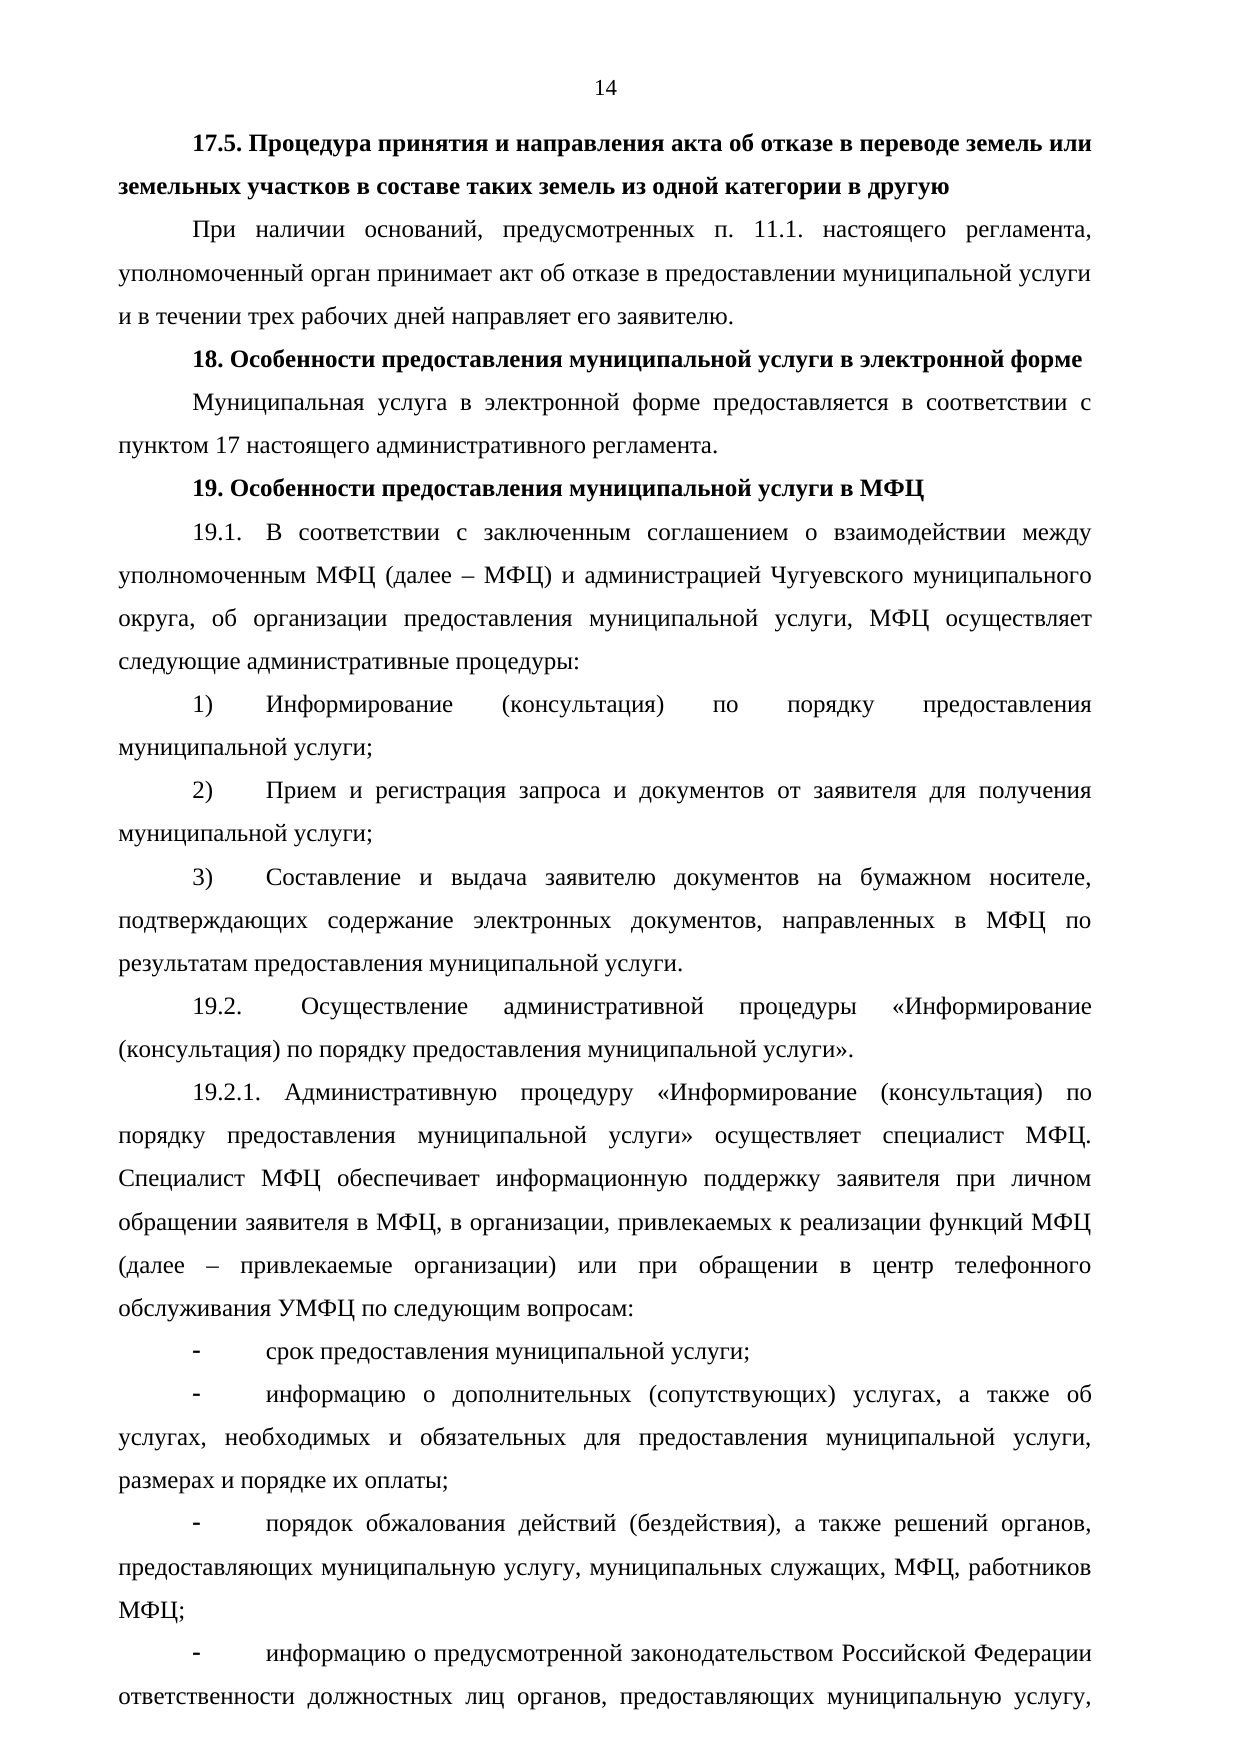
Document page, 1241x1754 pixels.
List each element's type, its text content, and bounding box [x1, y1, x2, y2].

list порядок обжалования действий (бездействия), а также решений органов, предоставляющих муниципальную услугу, муниципальных служащих, МФЦ, работников МФЦ; [118, 1508, 1092, 1623]
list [118, 1638, 1092, 1710]
text 19. Особенности предоставления муниципальной услуги в МФЦ [118, 473, 1092, 502]
list Осуществление административной процедуры «Информирование (консультация) по порядку предоставления муниципальной услуги». [118, 991, 1092, 1063]
text 18. Особенности предоставления муниципальной услуги в электронной форме [118, 344, 1092, 373]
list информацию о дополнительных (сопутствующих) услугах, а также об услугах, необходимых и обязательных для предоставления муниципальной услуги, размерах и порядке их оплаты; [118, 1379, 1092, 1494]
text 17.5. Процедура принятия и направления акта об отказе в переводе земель или земельных участков в составе таких земель из одной категории в другую [118, 128, 1092, 200]
list В соответствии с заключенным соглашением о взаимодействии между уполномоченным МФЦ (далее – МФЦ) и администрацией Чугуевского муниципального округа, об организации предоставления муниципальной услуги, МФЦ осуществляет следующие административные процедуры: [118, 517, 1092, 675]
list Прием и регистрация запроса и документов от заявителя для получения муниципальной услуги; [118, 775, 1092, 847]
text 19.2.1. Административную процедуру «Информирование (консультация) по порядку предоставления муниципальной услуги» осуществляет специалист МФЦ. Специалист МФЦ обеспечивает информационную поддержку заявителя при личном обращении заявителя в МФЦ, в организации, привлекаемых к реализации функций МФЦ (далее – привлекаемые организации) или при обращении в центр телефонного обслуживания УМФЦ по следующим вопросам: [118, 1077, 1092, 1322]
list срок предоставления муниципальной услуги; [118, 1336, 1092, 1365]
text Муниципальная услуга в электронной форме предоставляется в соответствии с пунктом 17 настоящего административного регламента. [118, 387, 1092, 459]
list Информирование (консультация) по порядку предоставления муниципальной услуги; [118, 689, 1092, 761]
list Составление и выдача заявителю документов на бумажном носителе, подтверждающих содержание электронных документов, направленных в МФЦ по результатам предоставления муниципальной услуги. [118, 862, 1092, 977]
text При наличии оснований, предусмотренных п. 11.1. настоящего регламента, уполномоченный орган принимает акт об отказе в предоставлении муниципальной услуги и в течении трех рабочих дней направляет его заявителю. [118, 214, 1092, 329]
